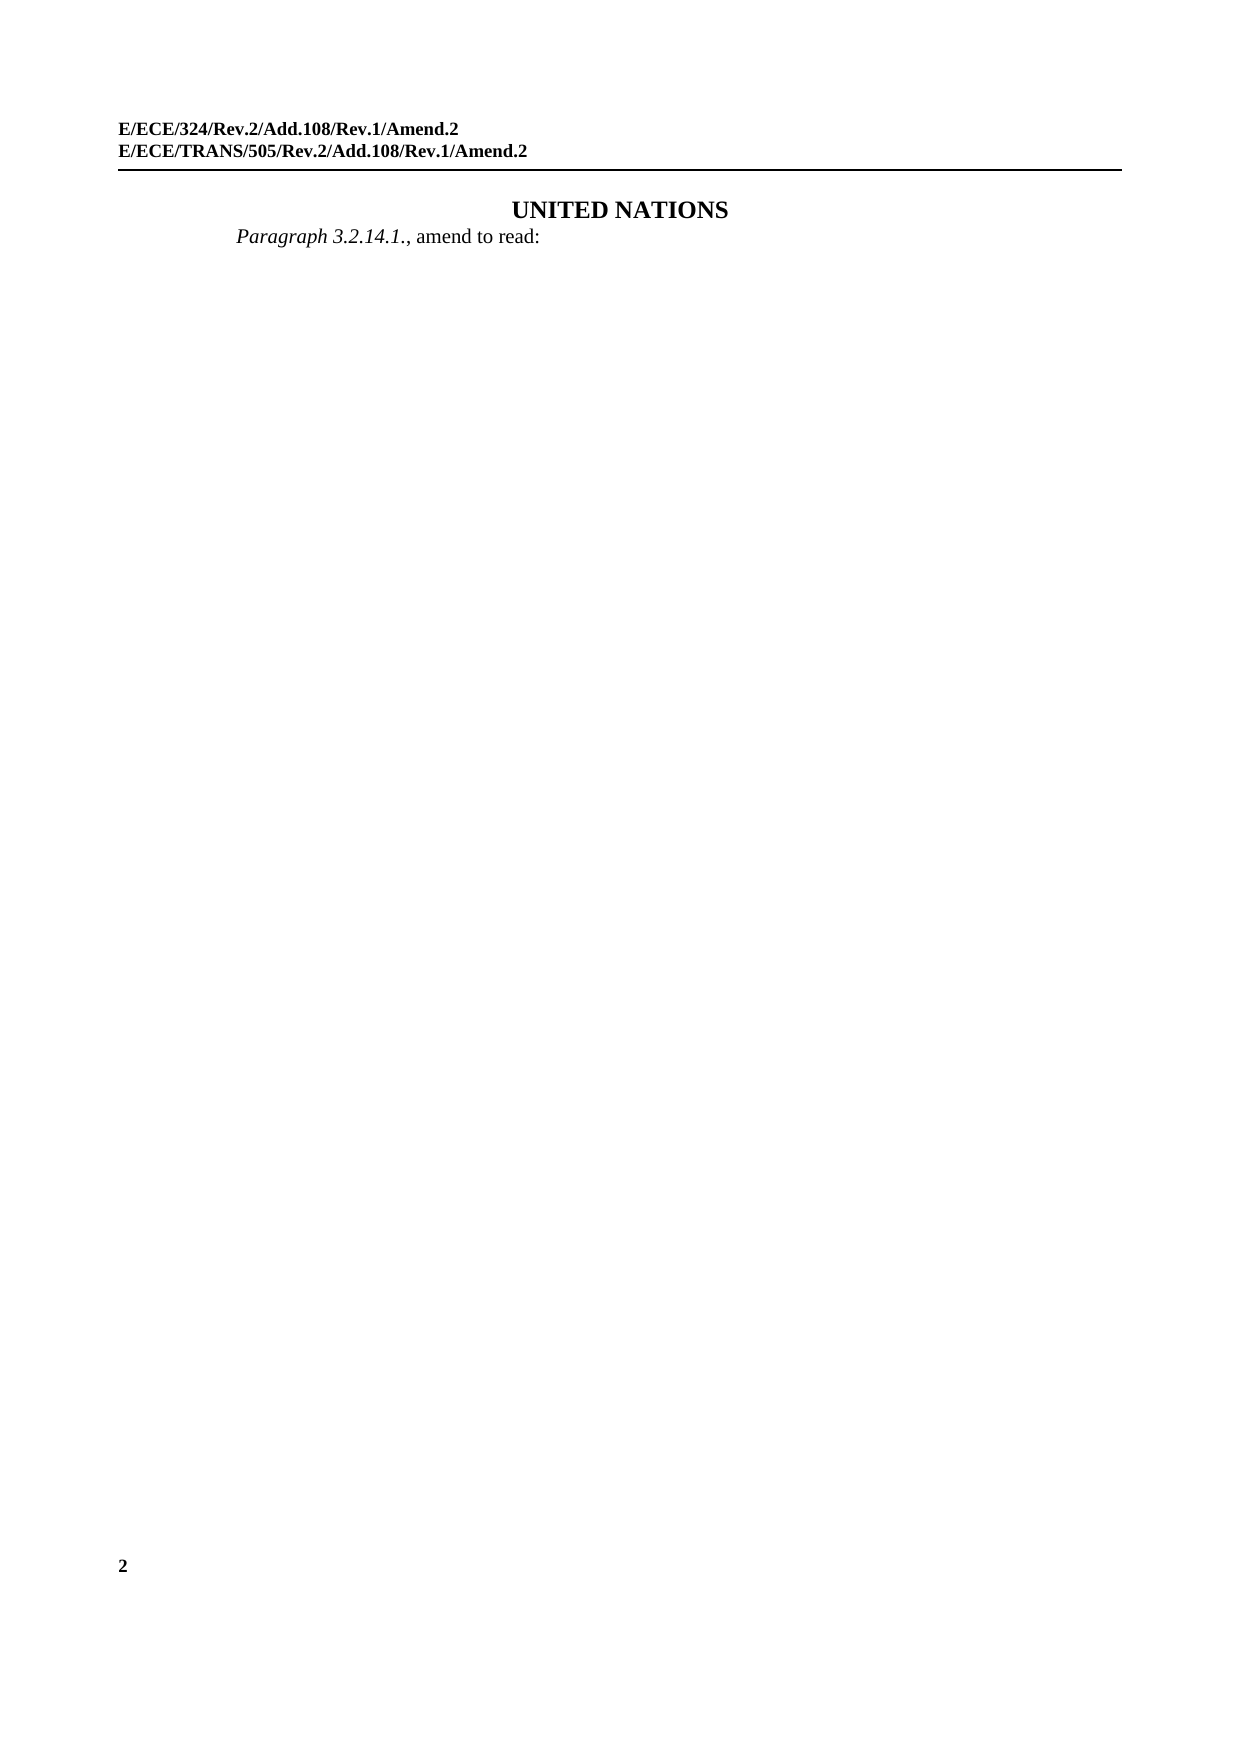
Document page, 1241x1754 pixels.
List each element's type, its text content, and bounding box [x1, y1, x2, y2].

text UNITED NATIONS [118, 196, 1122, 224]
text Paragraph 3.2.14.1., amend to read: [236, 224, 1004, 248]
